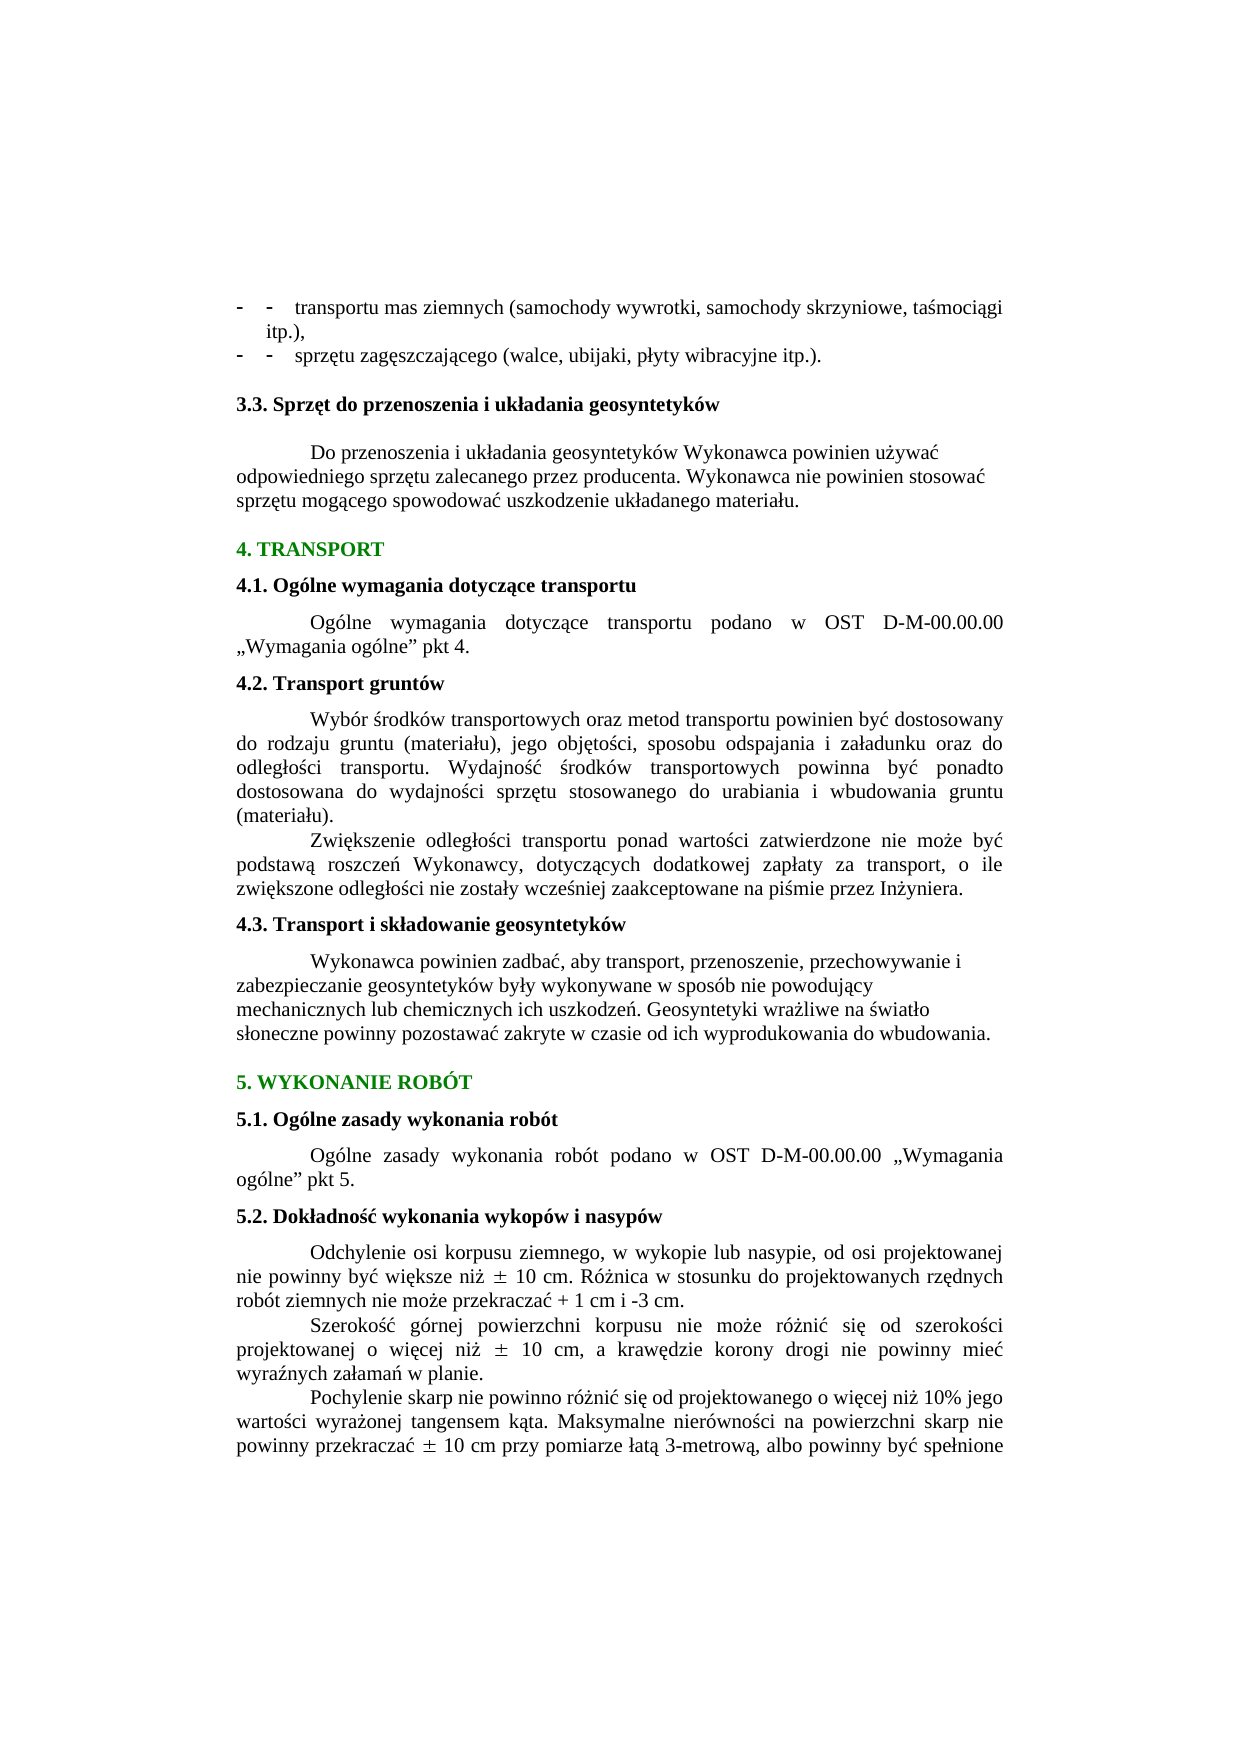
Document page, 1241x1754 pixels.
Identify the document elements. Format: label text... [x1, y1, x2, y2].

text 4.3. Transport i składowanie geosyntetyków [236, 912, 1004, 936]
text Odchylenie osi korpusu ziemnego, w wykopie lub nasypie, od osi projektowanej nie powinny być większe niż 10 cm. Różnica w stosunku do projektowanych rzędnych robót ziemnych nie może przekraczać + 1 cm i -3 cm. [236, 1240, 1004, 1312]
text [236, 1385, 1004, 1457]
text Wykonawca powinien zadbać, aby transport, przenoszenie, przechowywanie i zabezpieczanie geosyntetyków były wykonywane w sposób nie powodujący mechanicznych lub chemicznych ich uszkodzeń. Geosyntetyki wrażliwe na światło słoneczne powinny pozostawać zakryte w czasie od ich wyprodukowania do wbudowania. [236, 949, 1004, 1045]
list  sprzętu zagęszczającego (walce, ubijaki, płyty wibracyjne itp.). [236, 343, 1004, 367]
subtitle 4. transport [236, 537, 1004, 561]
subtitle 4.2. Transport gruntów [236, 671, 1004, 695]
text Ogólne wymagania dotyczące transportu podano w OST D-M-00.00.00 „Wymagania ogólne” pkt 4. [236, 610, 1004, 658]
text Szerokość górnej powierzchni korpusu nie może różnić się od szerokości projektowanej o więcej niż 10 cm, a krawędzie korony drogi nie powinny mieć wyraźnych załamań w planie. [236, 1312, 1004, 1385]
text Do przenoszenia i układania geosyntetyków Wykonawca powinien używać odpowiedniego sprzętu zalecanego przez producenta. Wykonawca nie powinien stosować sprzętu mogącego spowodować uszkodzenie układanego materiału. [236, 440, 1004, 512]
text Ogólne zasady wykonania robót podano w OST D-M-00.00.00 „Wymagania ogólne” pkt 5. [236, 1143, 1004, 1191]
text 3.3. Sprzęt do przenoszenia i układania geosyntetyków [236, 392, 1004, 416]
list  transportu mas ziemnych (samochody wywrotki, samochody skrzyniowe, taśmociągi itp.), [236, 295, 1004, 343]
subtitle 5.2. Dokładność wykonania wykopów i nasypów [236, 1204, 1004, 1228]
subtitle 4.1. Ogólne wymagania dotyczące transportu [236, 573, 1004, 597]
text Wybór środków transportowych oraz metod transportu powinien być dostosowany do rodzaju gruntu (materiału), jego objętości, sposobu odspajania i załadunku oraz do odległości transportu. Wydajność środków transportowych powinna być ponadto dostosowana do wydajności sprzętu stosowanego do urabiania i wbudowania gruntu (materiału). [236, 707, 1004, 827]
subtitle 5.1. Ogólne zasady wykonania robót [236, 1107, 1004, 1131]
subtitle 5. wykonanie robót [236, 1070, 1004, 1094]
text Zwiększenie odległości transportu ponad wartości zatwierdzone nie może być podstawą roszczeń Wykonawcy, dotyczących dodatkowej zapłaty za transport, o ile zwiększone odległości nie zostały wcześniej zaakceptowane na piśmie przez Inżyniera. [236, 827, 1004, 900]
